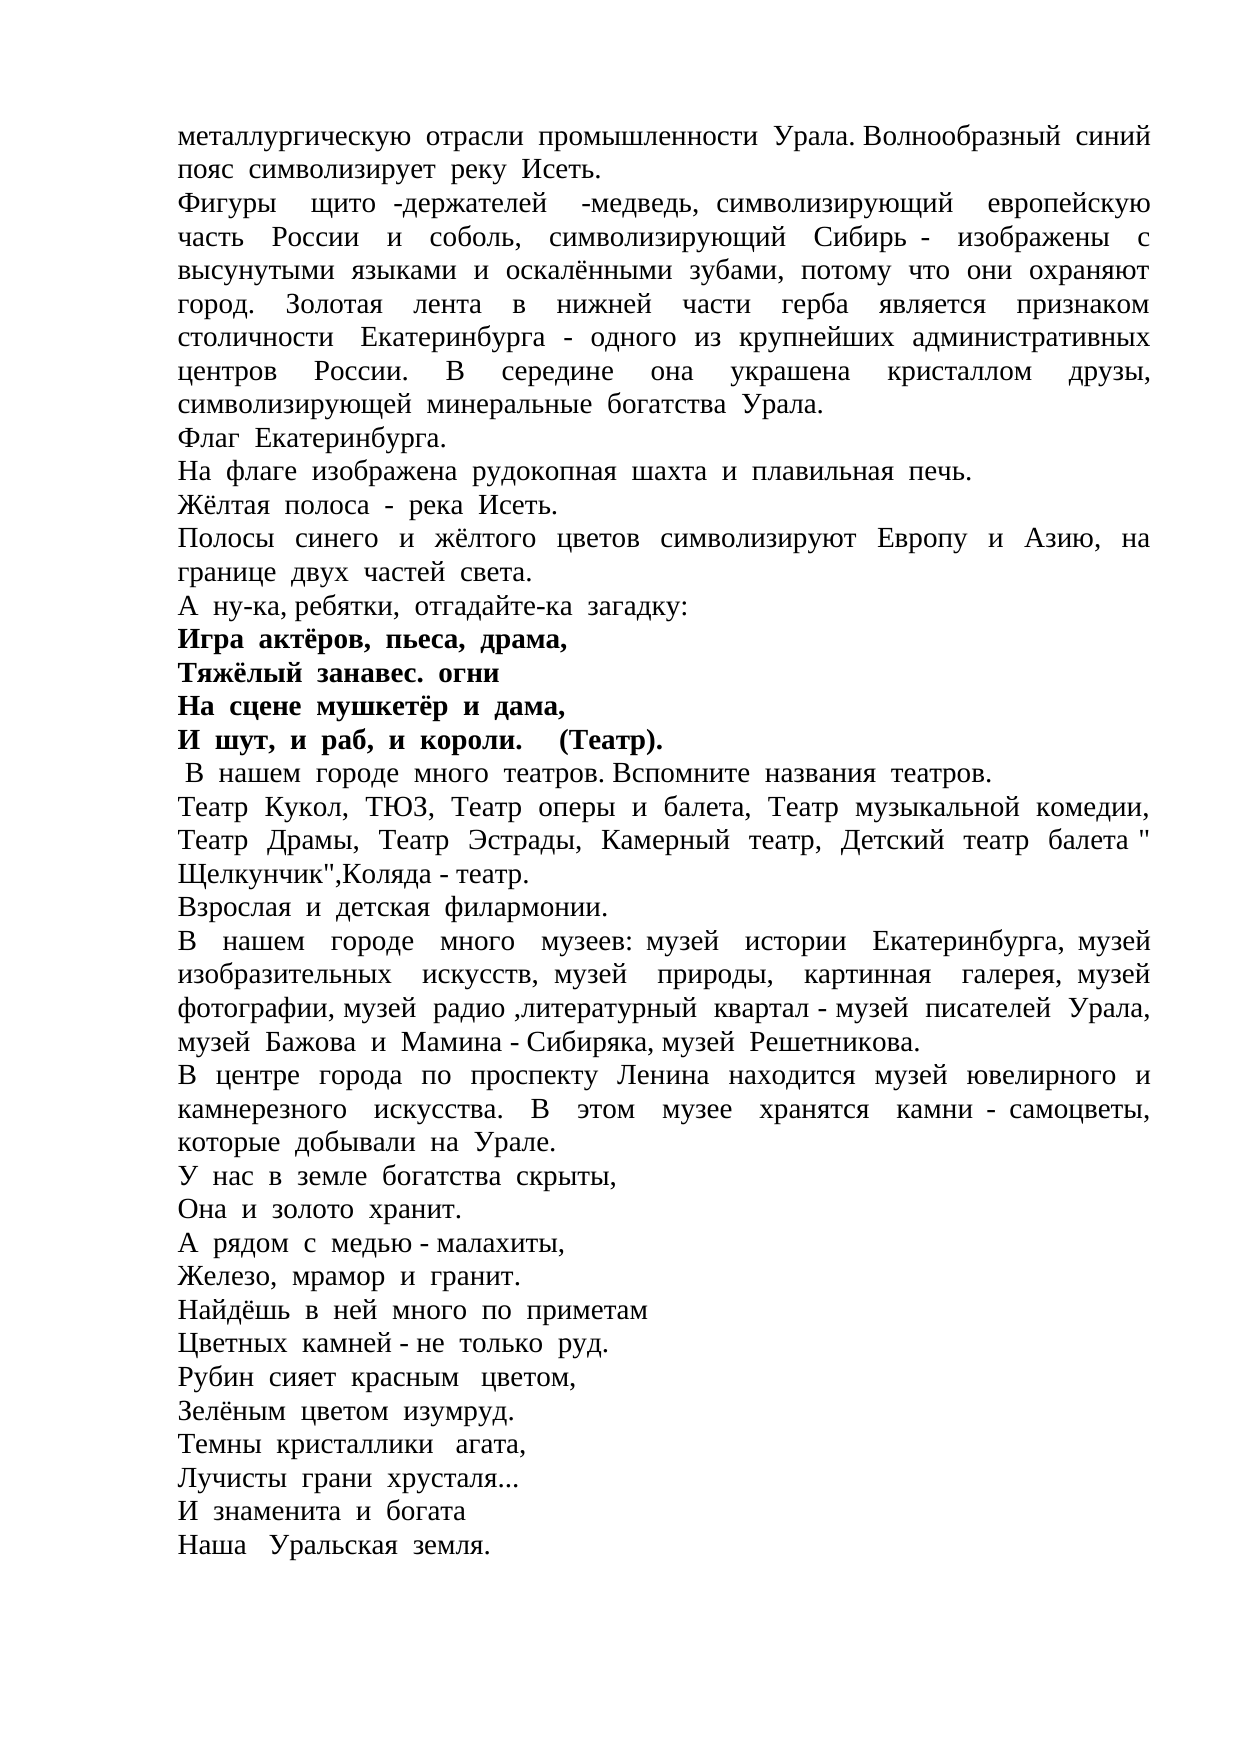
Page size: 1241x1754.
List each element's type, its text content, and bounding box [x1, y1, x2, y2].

text Темны кристаллики агата, [177, 1426, 1152, 1460]
text А ну-ка, ребятки, отгадайте-ка загадку: [177, 588, 1152, 621]
text Зелёным цветом изумруд. [177, 1393, 1152, 1426]
text Найдёшь в ней много по приметам [177, 1292, 1152, 1326]
text Взрослая и детская филармонии. [177, 889, 1152, 923]
text На флаге изображена рудокопная шахта и плавильная печь. [177, 453, 1152, 487]
text Рубин сияет красным цветом, [177, 1359, 1152, 1393]
text Фигуры щито -держателей -медведь, символизирующий европейскую часть России и соболь, символизирующий Сибирь - изображены с высунутыми языками и оскалёнными зубами, потому что они охраняют город. Золотая лента в нижней части герба является признаком столичности Екатеринбурга - одного из крупнейших административных центров России. В середине она украшена кристаллом друзы, символизирующей минеральные богатства Урала. [177, 185, 1152, 420]
text В нашем городе много музеев: музей истории Екатеринбурга, музей изобразительных искусств, музей природы, картинная галерея, музей фотографии, музей радио ,литературный квартал - музей писателей Урала, музей Бажова и Мамина - Сибиряка, музей Решетникова. [177, 923, 1152, 1057]
text Лучисты грани хрусталя... [177, 1460, 1152, 1493]
text Театр Кукол, ТЮЗ, Театр оперы и балета, Театр музыкальной комедии, Театр Драмы, Театр Эстрады, Камерный театр, Детский театр балета " Щелкунчик",Коляда - театр. [177, 789, 1152, 889]
text На сцене мушкетёр и дама, [177, 688, 1152, 722]
text И шут, и раб, и короли. (Театр). [177, 722, 1152, 755]
text Игра актёров, пьеса, драма, [177, 621, 1152, 655]
text А рядом с медью - малахиты, [177, 1225, 1152, 1258]
text Цветных камней - не только руд. [177, 1326, 1152, 1359]
text И знаменита и богата [177, 1493, 1152, 1527]
text В нашем городе много театров. Вспомните названия театров. [177, 755, 1152, 789]
text Наша Уральская земля. [177, 1527, 1152, 1560]
text Железо, мрамор и гранит. [177, 1258, 1152, 1292]
text Полосы синего и жёлтого цветов символизируют Европу и Азию, на границе двух частей света. [177, 521, 1152, 588]
text У нас в земле богатства скрыты, [177, 1158, 1152, 1191]
text Тяжёлый занавес. огни [177, 655, 1152, 688]
text В центре города по проспекту Ленина находится музей ювелирного и камнерезного искусства. В этом музее хранятся камни - самоцветы, которые добывали на Урале. [177, 1057, 1152, 1158]
text Она и золото хранит. [177, 1191, 1152, 1225]
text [177, 118, 1152, 185]
text Жёлтая полоса - река Исеть. [177, 487, 1152, 521]
text Флаг Екатеринбурга. [177, 420, 1152, 453]
